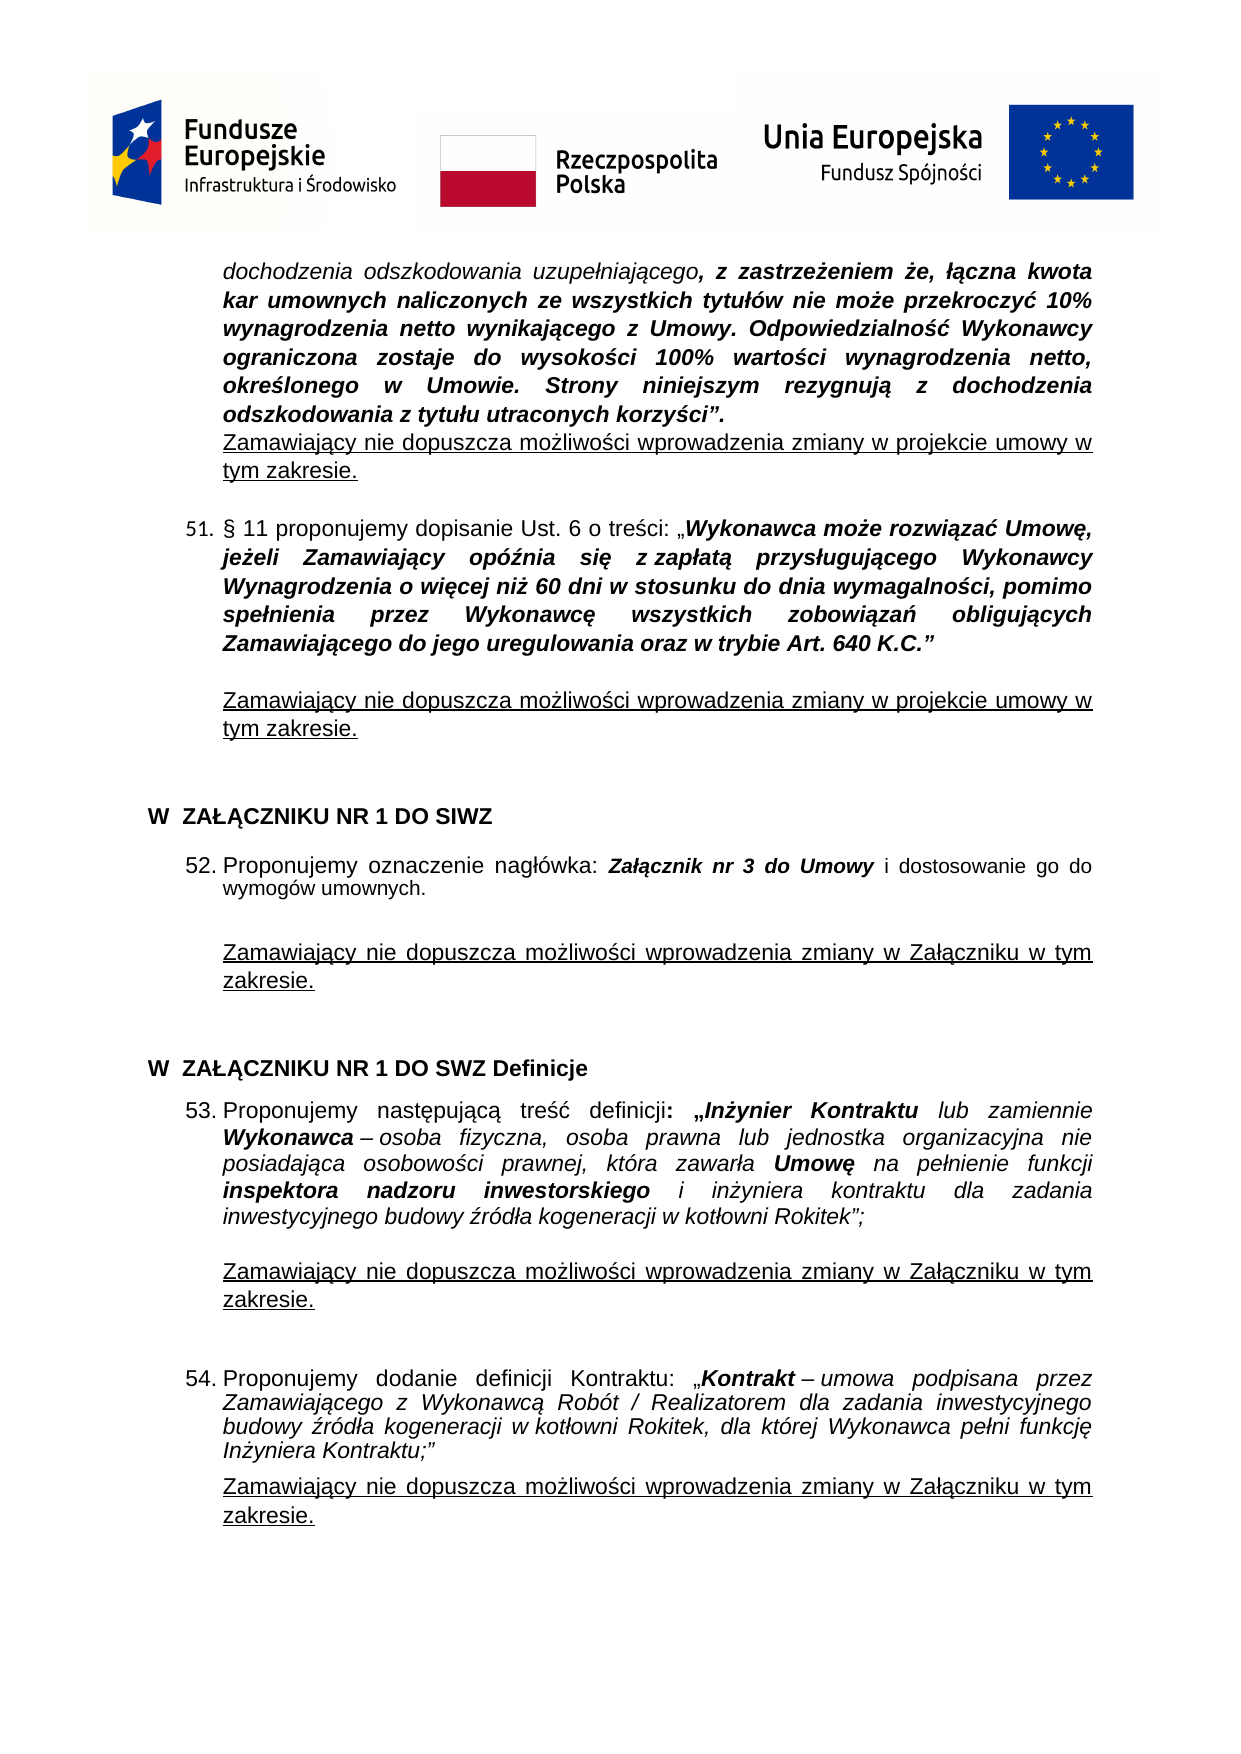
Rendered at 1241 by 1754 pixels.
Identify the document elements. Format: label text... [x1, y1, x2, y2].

list Proponujemy oznaczenie nagłówka: Załącznik nr 3 do Umowy i dostosowanie go do wymogów umownych. [185, 854, 1093, 900]
text W ZAŁĄCZNIKU NR 1 DO SIWZ [148, 803, 1093, 829]
list Proponujemy następującą treść definicji: „Inżynier Kontraktu lub zamiennie Wykonawca – osoba fizyczna, osoba prawna lub jednostka organizacyjna nie posiadająca osobowości prawnej, która zawarła Umowę na pełnienie funkcji inspektora nadzoru inwestorskiego i inżyniera kontraktu dla zadania inwestycyjnego budowy źródła kogeneracji w kotłowni Rokitek”; [185, 1097, 1093, 1229]
list Proponujemy dodanie definicji Kontraktu: „Kontrakt – umowa podpisana przez Zamawiającego z Wykonawcą Robót / Realizatorem dla zadania inwestycyjnego budowy źródła kogeneracji w kotłowni Rokitek, dla której Wykonawca pełni funkcję Inżyniera Kontraktu;” [185, 1368, 1093, 1463]
list Zamawiający nie dopuszcza możliwości wprowadzenia zmiany w projekcie umowy w tym zakresie. [223, 687, 1093, 709]
list Zamawiający nie dopuszcza możliwości wprowadzenia zmiany w projekcie umowy w tym zakresie. [223, 711, 1093, 741]
list Zamawiający nie dopuszcza możliwości wprowadzenia zmiany w Załączniku w tym zakresie. [223, 1258, 1093, 1280]
list Zamawiający nie dopuszcza możliwości wprowadzenia zmiany w Załączniku w tym zakresie. [223, 963, 1093, 993]
list Zamawiający nie dopuszcza możliwości wprowadzenia zmiany w Załączniku w tym zakresie. [223, 1473, 1093, 1496]
list § 11 proponujemy dopisanie Ust. 6 o treści: „Wykonawca może rozwiązać Umowę, jeżeli Zamawiający opóźnia się z zapłatą przysługującego Wykonawcy Wynagrodzenia o więcej niż 60 dni w stosunku do dnia wymagalności, pomimo spełnienia przez Wykonawcę wszystkich zobowiązań obligujących Zamawiającego do jego uregulowania oraz w trybie Art. 640 K.C.” [185, 514, 1093, 656]
list Zamawiający nie dopuszcza możliwości wprowadzenia zmiany w projekcie umowy w tym zakresie. [223, 453, 1093, 484]
text W ZAŁĄCZNIKU NR 1 DO SWZ Definicje [148, 1054, 1093, 1081]
list Zamawiający nie dopuszcza możliwości wprowadzenia zmiany w projekcie umowy w tym zakresie. [223, 429, 1093, 452]
list Zamawiający nie dopuszcza możliwości wprowadzenia zmiany w Załączniku w tym zakresie. [223, 1282, 1093, 1312]
picture [88, 73, 1161, 231]
list Zamawiający nie dopuszcza możliwości wprowadzenia zmiany w Załączniku w tym zakresie. [223, 938, 1093, 961]
list Zamawiający nie dopuszcza możliwości wprowadzenia zmiany w Załączniku w tym zakresie. [223, 1497, 1093, 1528]
